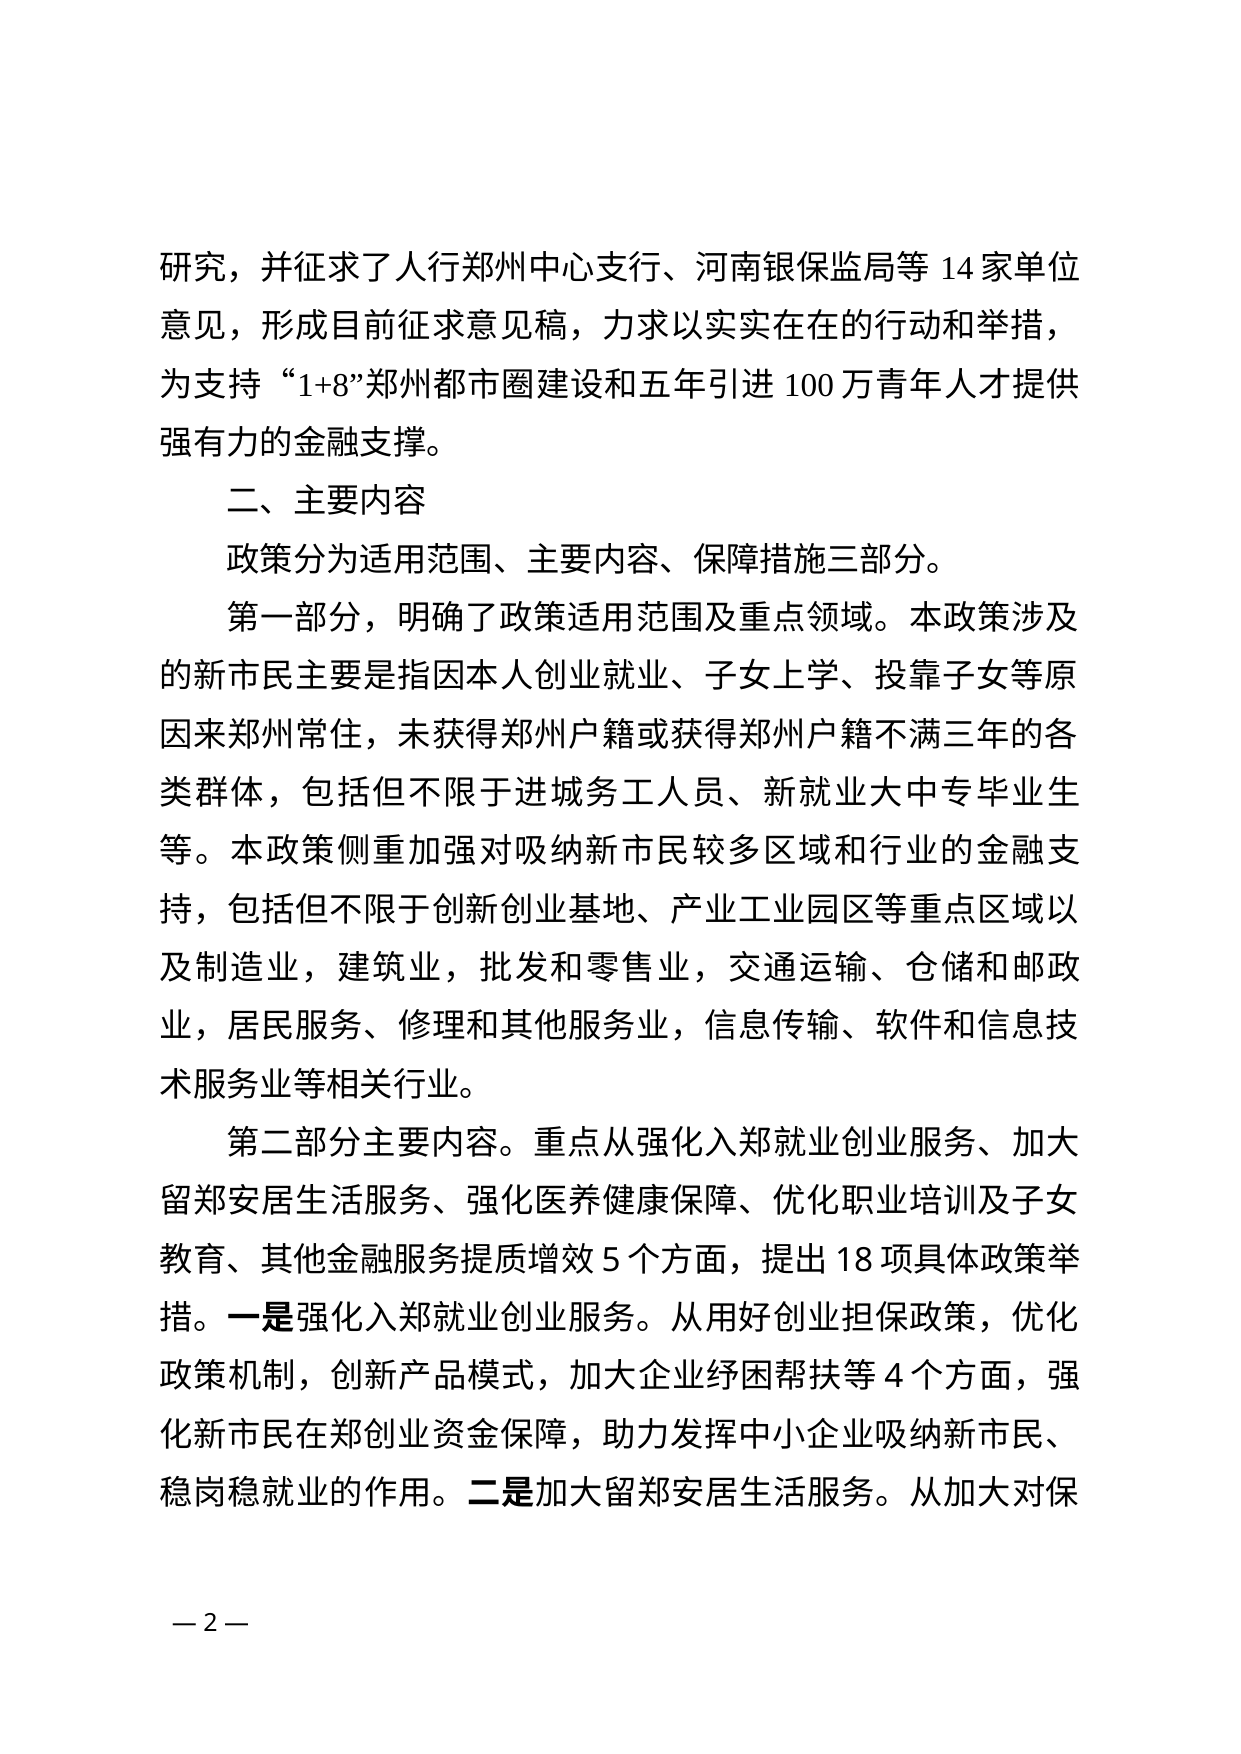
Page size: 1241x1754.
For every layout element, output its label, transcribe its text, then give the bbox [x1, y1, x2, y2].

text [159, 233, 1081, 466]
text 政策分为适用范围、主要内容、保障措施三部分。 [159, 524, 1081, 583]
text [159, 1108, 1081, 1516]
list 主要内容 [159, 466, 1081, 524]
text 第一部分，明确了政策适用范围及重点领域。本政策涉及的新市民主要是指因本人创业就业、子女上学、投靠子女等原因来郑州常住，未获得郑州户籍或获得郑州户籍不满三年的各类群体，包括但不限于进城务工人员、新就业大中专毕业生等。本政策侧重加强对吸纳新市民较多区域和行业的金融支持，包括但不限于创新创业基地、产业工业园区等重点区域以及制造业，建筑业，批发和零售业，交通运输、仓储和邮政业，居民服务、修理和其他服务业，信息传输、软件和信息技术服务业等相关行业。 [159, 583, 1081, 1108]
